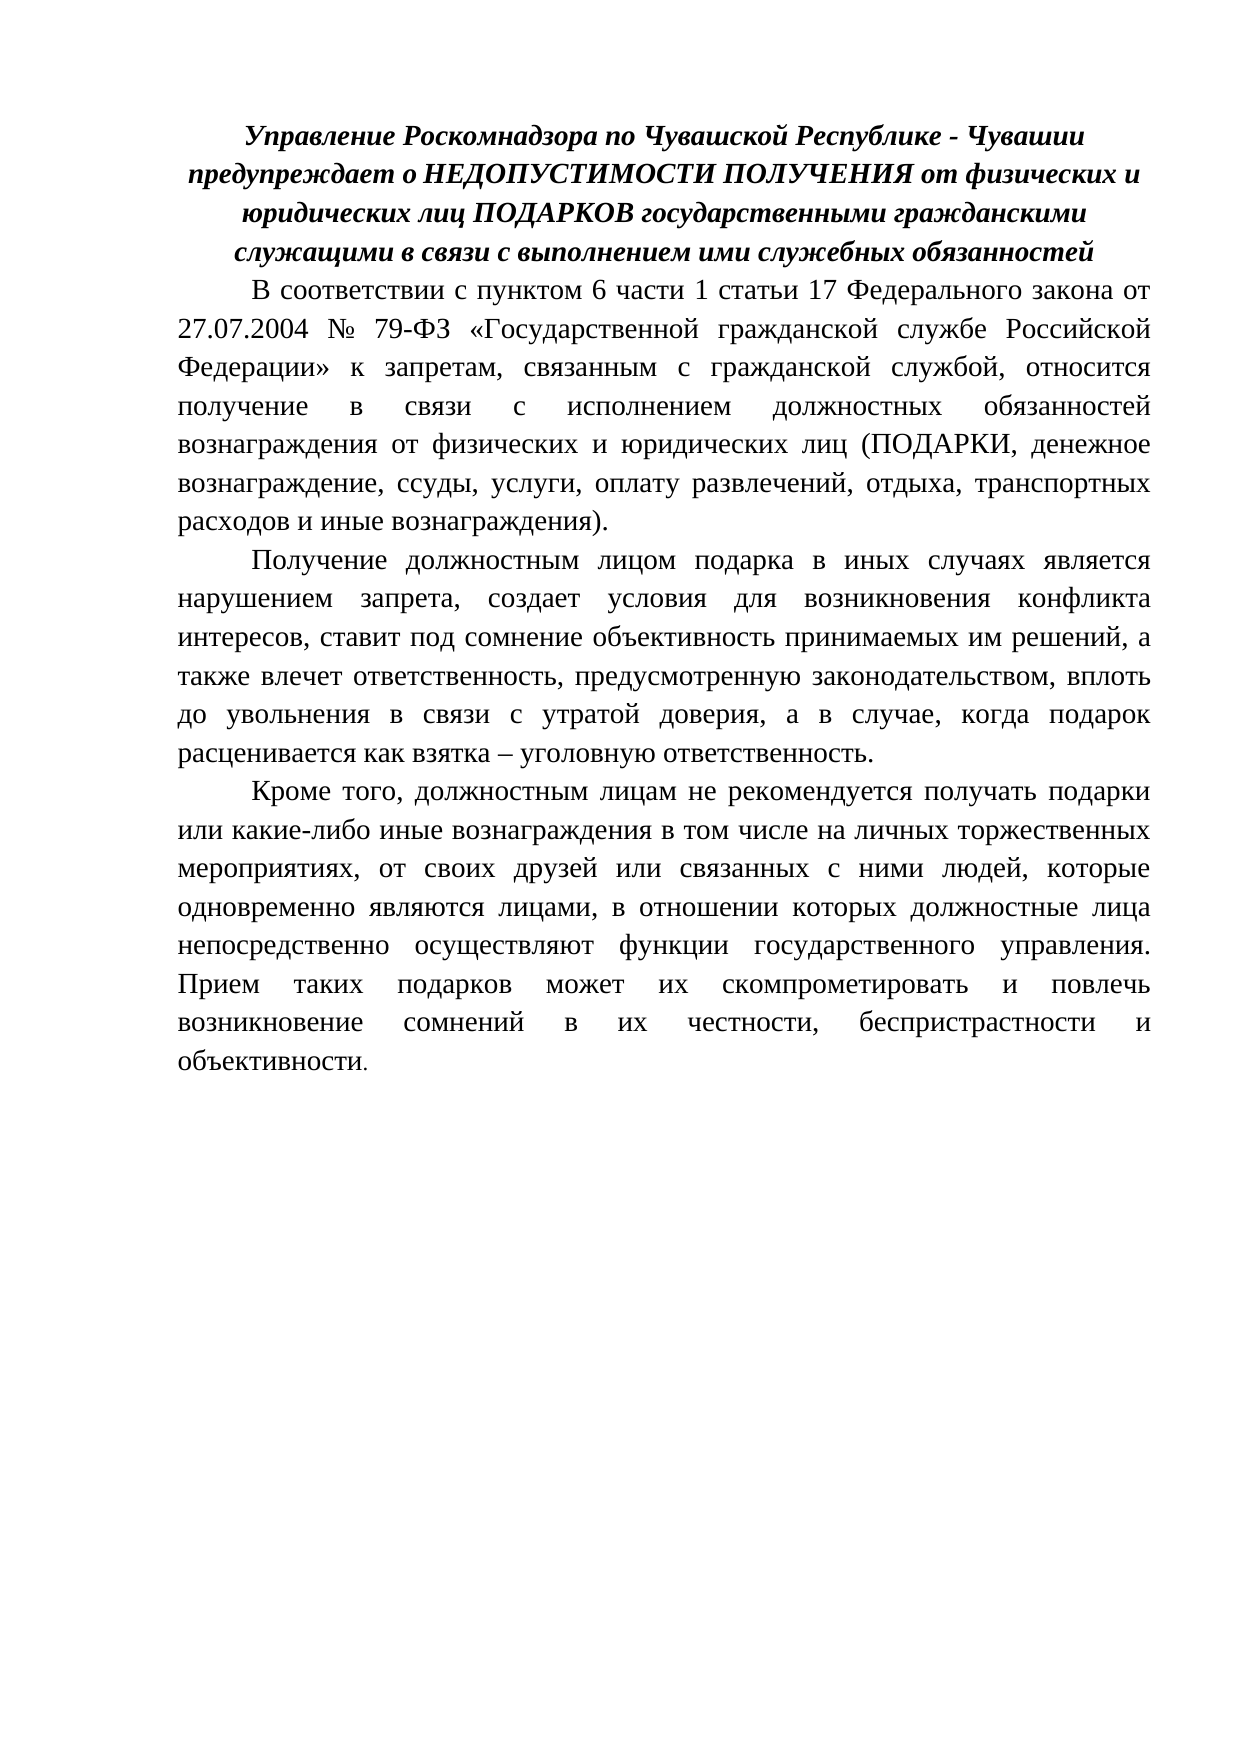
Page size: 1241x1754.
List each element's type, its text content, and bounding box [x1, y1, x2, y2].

text Управление Роскомнадзора по Чувашской Республике - Чувашии предупреждает о НЕДОПУСТИМОСТИ ПОЛУЧЕНИЯ от физических и юридических лиц ПОДАРКОВ государственными гражданскими служащими в связи с выполнением ими служебных обязанностей [177, 118, 1152, 267]
text Получение должностным лицом подарка в иных случаях является нарушением запрета, создает условия для возникновения конфликта интересов, ставит под сомнение объективность принимаемых им решений, а также влечет ответственность, предусмотренную законодательством, вплоть до увольнения в связи с утратой доверия, а в случае, когда подарок расценивается как взятка – уголовную ответственность. [177, 542, 1152, 768]
text Кроме того, должностным лицам не рекомендуется получать подарки или какие-либо иные вознаграждения в том числе на личных торжественных мероприятиях, от своих друзей или связанных с ними людей, которые одновременно являются лицами, в отношении которых должностные лица непосредственно осуществляют функции государственного управления. Прием таких подарков может их скомпрометировать и повлечь возникновение сомнений в их честности, беспристрастности и объективности. [177, 773, 1152, 1077]
text В соответствии с пунктом 6 части 1 статьи 17 Федерального закона от 27.07.2004 № 79-ФЗ «Государственной гражданской службе Российской Федерации» к запретам, связанным с гражданской службой, относится получение в связи с исполнением должностных обязанностей вознаграждения от физических и юридических лиц (ПОДАРКИ, денежное вознаграждение, ссуды, услуги, оплату развлечений, отдыха, транспортных расходов и иные вознаграждения). [177, 272, 1152, 537]
